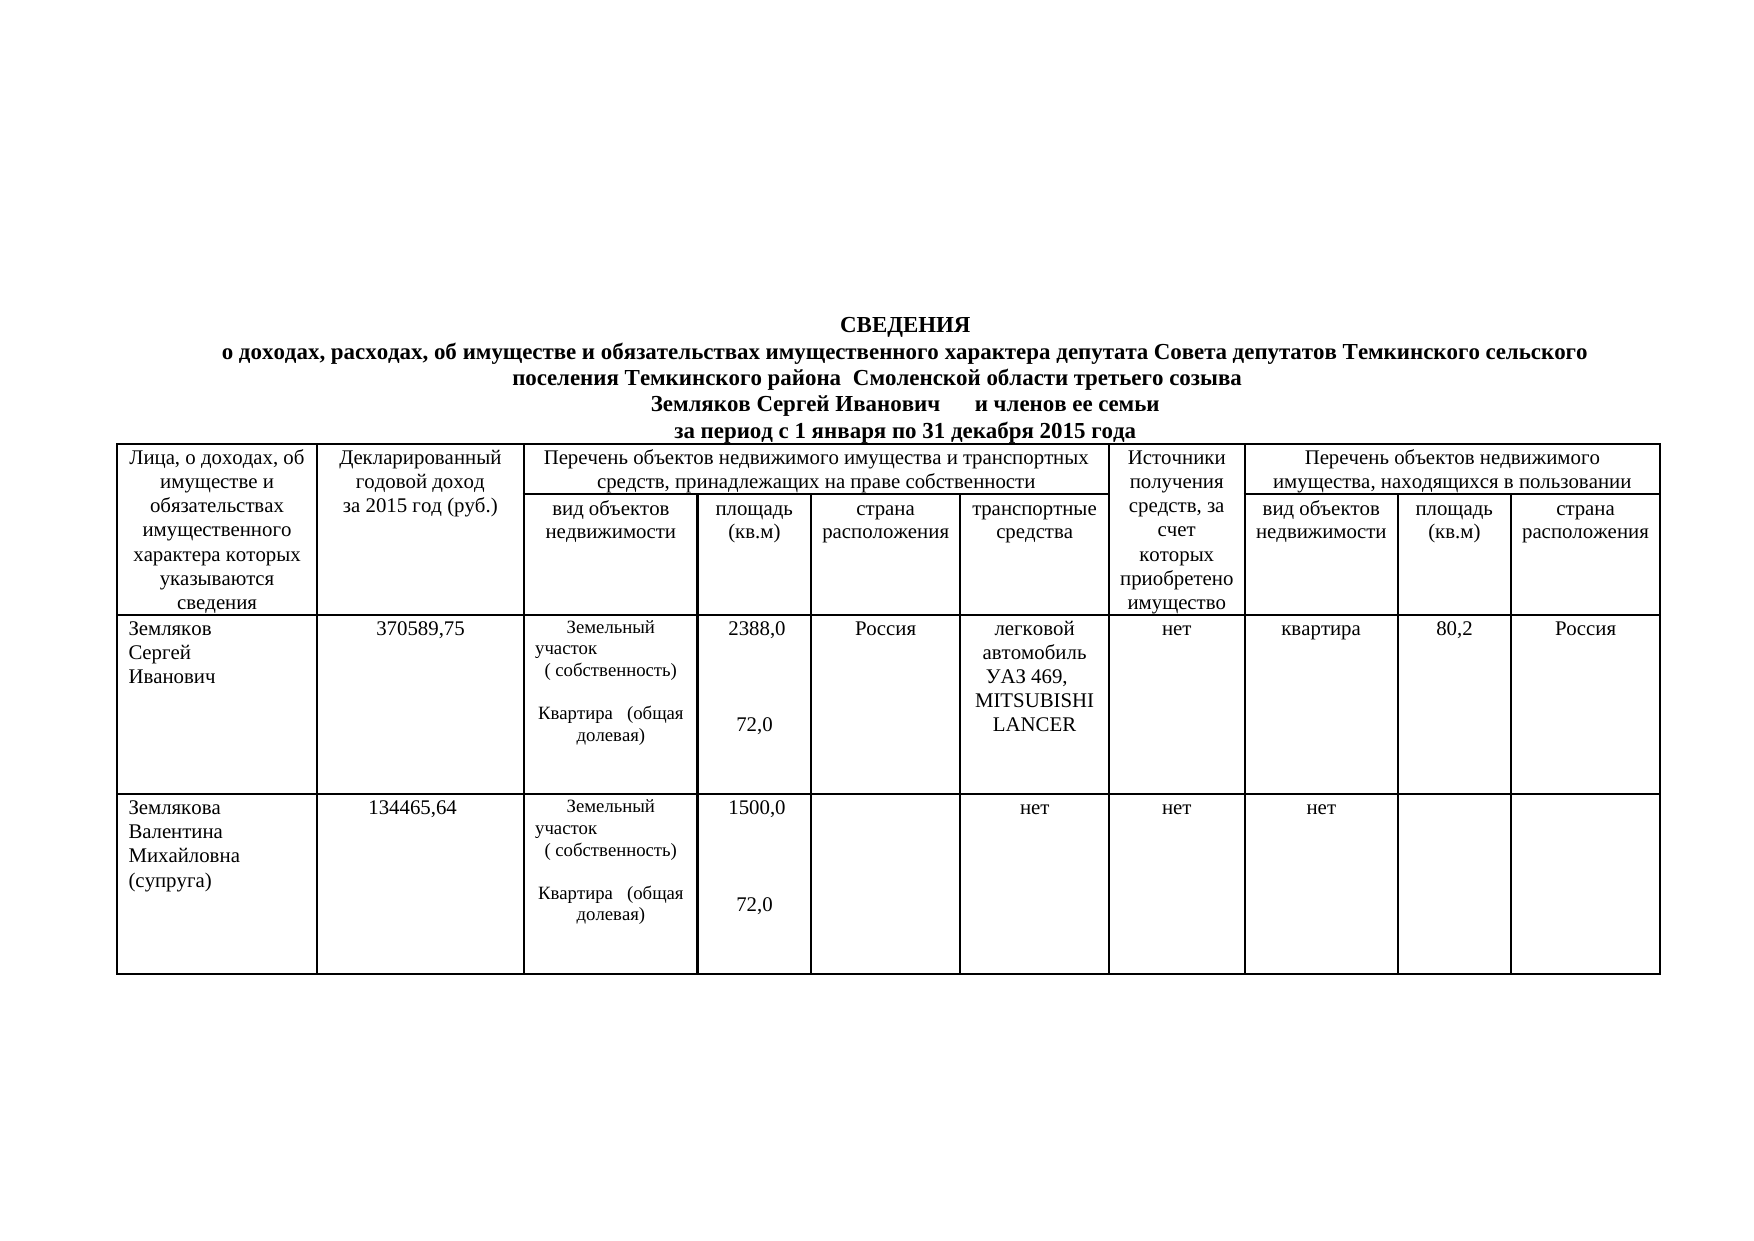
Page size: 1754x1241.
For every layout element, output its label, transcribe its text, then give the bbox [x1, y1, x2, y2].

table_cell Землякова Валентина Михайловна (супруга) [118, 795, 316, 973]
table_cell вид объектов недвижимости [1246, 495, 1397, 614]
table_cell площадь (кв.м) [1399, 495, 1510, 614]
table_cell 2388,0 72,0 [699, 616, 810, 793]
table_cell 370589,75 [318, 616, 523, 793]
text за период с 1 января по 31 декабря 2015 года [118, 417, 1636, 443]
table_cell 134465,64 [318, 795, 523, 973]
table_cell квартира [1246, 616, 1397, 793]
table_header Источники получения средств, за счет которых приобретено имущество [1110, 445, 1244, 614]
table_cell 1500,0 72,0 [699, 795, 810, 973]
table_cell вид объектов недвижимости [525, 495, 696, 614]
table_cell [1399, 795, 1510, 973]
table_cell [1512, 795, 1659, 973]
table_cell Земляков Сергей Иванович [118, 616, 316, 793]
table_header Декларированный годовой доход за 2015 год (руб.) [318, 445, 523, 614]
text о доходах, расходах, об имуществе и обязательствах имущественного характера депутата Совета депутатов Темкинского сельского поселения Темкинского района Смоленской области третьего созыва [118, 338, 1636, 390]
table_cell [812, 795, 959, 973]
table_header Перечень объектов недвижимого имущества, находящихся в пользовании [1246, 445, 1659, 493]
table_cell Земельный участок ( собственность) Квартира (общая долевая) [525, 795, 696, 973]
table_header Лица, о доходах, об имуществе и обязательствах имущественного характера которых указываются сведения [118, 445, 316, 614]
table_cell транспортные средства [961, 495, 1108, 614]
table_header Перечень объектов недвижимого имущества и транспортных средств, принадлежащих на праве собственности [525, 445, 1108, 493]
table_cell нет [1110, 795, 1244, 973]
table_cell Земельный участок ( собственность) Квартира (общая долевая) [525, 616, 696, 793]
table_cell Россия [812, 616, 959, 793]
text СВЕДЕНИЯ [118, 311, 1636, 338]
table_cell нет [1246, 795, 1397, 973]
table_cell нет [961, 795, 1108, 973]
table_cell площадь (кв.м) [699, 495, 810, 614]
table_cell Россия [1512, 616, 1659, 793]
text Земляков Сергей Иванович и членов ее семьи [118, 390, 1636, 417]
table_cell 80,2 [1399, 616, 1510, 793]
table_cell страна расположения [1512, 495, 1659, 614]
table_cell нет [1110, 616, 1244, 793]
table_cell легковой автомобиль УАЗ 469, MITSUBISHI LANCER [961, 616, 1108, 793]
table_cell страна расположения [812, 495, 959, 614]
